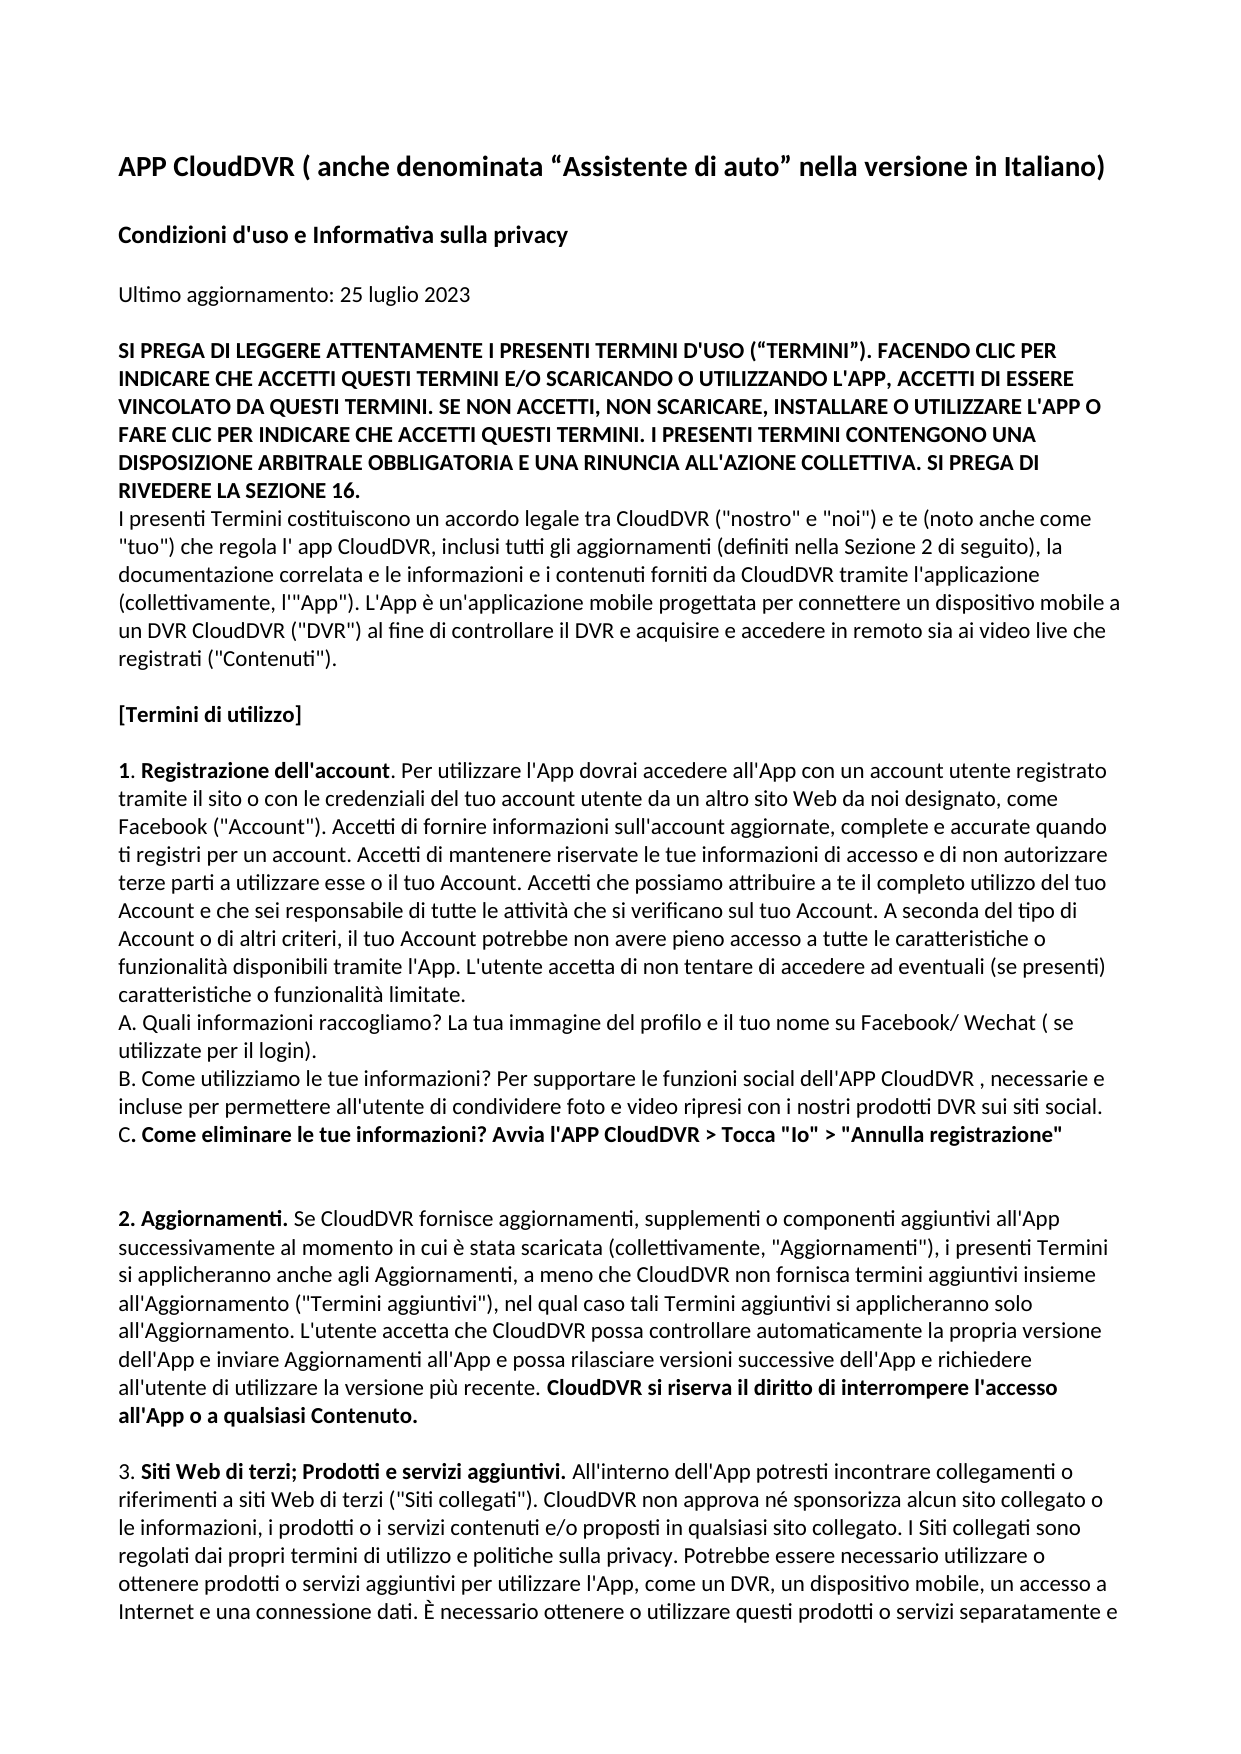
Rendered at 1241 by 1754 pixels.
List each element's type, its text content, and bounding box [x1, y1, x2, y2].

text APP CloudDVR ( anche denominata “Assistente di auto” nella versione in Italiano) [118, 148, 1122, 183]
text I presenti Termini costituiscono un accordo legale tra CloudDVR ("nostro" e "noi") e te (noto anche come "tuo") che regola l' app CloudDVR, inclusi tutti gli aggiornamenti (definiti nella Sezione 2 di seguito), la documentazione correlata e le informazioni e i contenuti forniti da CloudDVR tramite l'applicazione (collettivamente, l'"App"). L'App è un'applicazione mobile progettata per connettere un dispositivo mobile a un DVR CloudDVR ("DVR") al fine di controllare il DVR e acquisire e accedere in remoto sia ai video live che registrati ("Contenuti"). [118, 504, 1122, 672]
text SI PREGA DI LEGGERE ATTENTAMENTE I PRESENTI TERMINI D'USO (“TERMINI”). FACENDO CLIC PER INDICARE CHE ACCETTI QUESTI TERMINI E/O SCARICANDO O UTILIZZANDO L'APP, ACCETTI DI ESSERE VINCOLATO DA QUESTI TERMINI. SE NON ACCETTI, NON SCARICARE, INSTALLARE O UTILIZZARE L'APP O FARE CLIC PER INDICARE CHE ACCETTI QUESTI TERMINI. I PRESENTI TERMINI CONTENGONO UNA DISPOSIZIONE ARBITRALE OBBLIGATORIA E UNA RINUNCIA ALL'AZIONE COLLETTIVA. SI PREGA DI RIVEDERE LA SEZIONE 16. [118, 336, 1122, 504]
text [Termini di utilizzo] [118, 700, 1122, 728]
text C. Come eliminare le tue informazioni? Avvia l'APP CloudDVR > Tocca "Io" > "Annulla registrazione" [118, 1121, 1122, 1148]
text A. Quali informazioni raccogliamo? La tua immagine del profilo e il tuo nome su Facebook/ Wechat ( se utilizzate per il login). [118, 1008, 1122, 1064]
text Ultimo aggiornamento: 25 luglio 2023 [118, 280, 1122, 308]
text 1. Registrazione dell'account. Per utilizzare l'App dovrai accedere all'App con un account utente registrato tramite il sito o con le credenziali del tuo account utente da un altro sito Web da noi designato, come Facebook ("Account"). Accetti di fornire informazioni sull'account aggiornate, complete e accurate quando ti registri per un account. Accetti di mantenere riservate le tue informazioni di accesso e di non autorizzare terze parti a utilizzare esse o il tuo Account. Accetti che possiamo attribuire a te il completo utilizzo del tuo Account e che sei responsabile di tutte le attività che si verificano sul tuo Account. A seconda del tipo di Account o di altri criteri, il tuo Account potrebbe non avere pieno accesso a tutte le caratteristiche o funzionalità disponibili tramite l'App. L'utente accetta di non tentare di accedere ad eventuali (se presenti) caratteristiche o funzionalità limitate. [118, 756, 1122, 1008]
text B. Come utilizziamo le tue informazioni? Per supportare le funzioni social dell'APP CloudDVR , necessarie e incluse per permettere all'utente di condividere foto e video ripresi con i nostri prodotti DVR sui siti social. [118, 1064, 1122, 1121]
text Condizioni d'uso e Informativa sulla privacy [118, 219, 1122, 249]
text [118, 1177, 1122, 1625]
